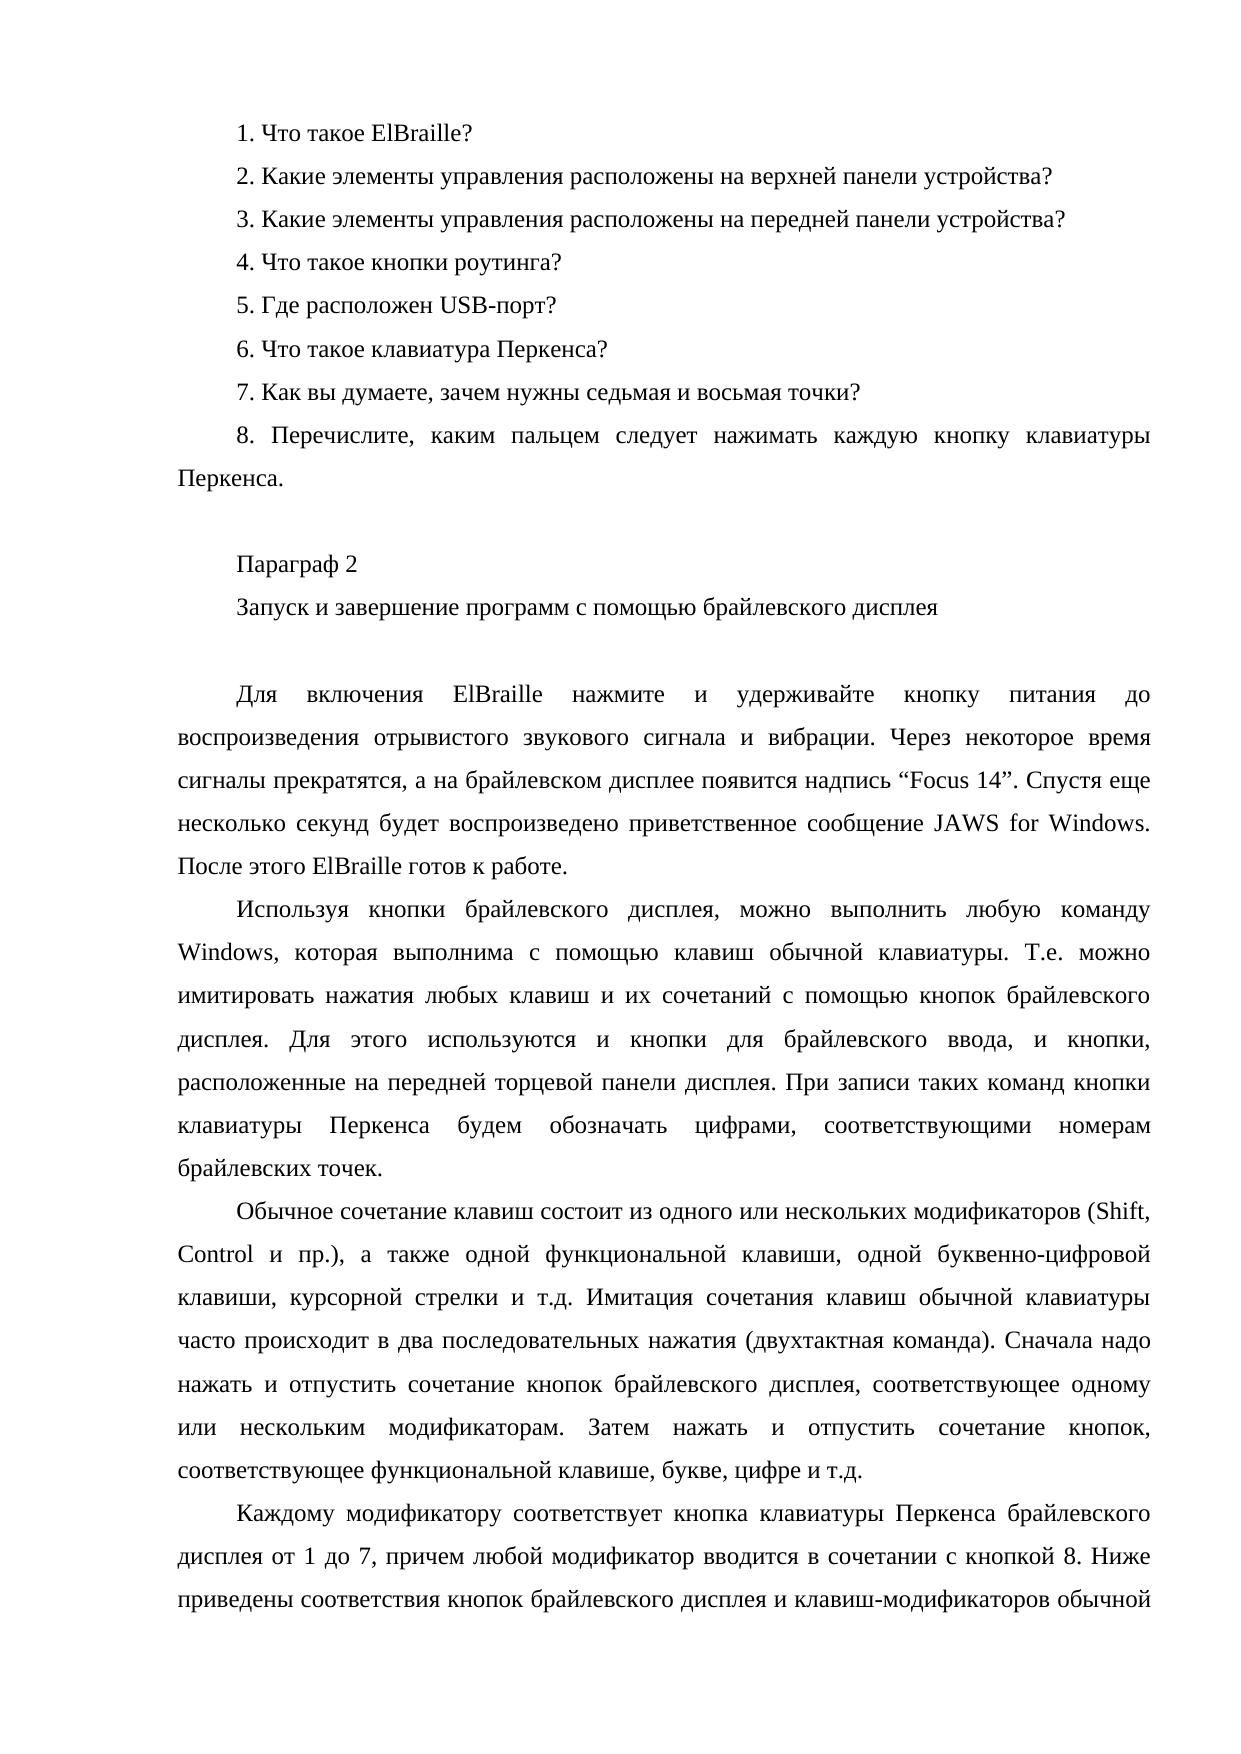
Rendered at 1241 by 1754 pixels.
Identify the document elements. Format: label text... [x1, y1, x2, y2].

text 1. Что такое ElBraille? [177, 118, 1152, 147]
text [177, 1498, 1152, 1613]
text 5. Где расположен USB-порт? [177, 291, 1152, 319]
text Используя кнопки брайлевского дисплея, можно выполнить любую команду Windows, которая выполнима с помощью клавиш обычной клавиатуры. Т.е. можно имитировать нажатия любых клавиш и их сочетаний с помощью кнопок брайлевского дисплея. Для этого используются и кнопки для брайлевского ввода, и кнопки, расположенные на передней торцевой панели дисплея. При записи таких команд кнопки клавиатуры Перкенса будем обозначать цифрами, соответствующими номерам брайлевских точек. [177, 894, 1152, 1182]
text 6. Что такое клавиатура Перкенса? [177, 334, 1152, 362]
text Для включения ElBraille нажмите и удерживайте кнопку питания до воспроизведения отрывистого звукового сигнала и вибрации. Через некоторое время сигналы прекратятся, а на брайлевском дисплее появится надпись “Focus 14”. Спустя еще несколько секунд будет воспроизведено приветственное сообщение JAWS for Windows. После этого ElBraille готов к работе. [177, 679, 1152, 880]
text 8. Перечислите, каким пальцем следует нажимать каждую кнопку клавиатуры Перкенса. [177, 420, 1152, 492]
text Запуск и завершение программ с помощью брайлевского дисплея [177, 592, 1152, 621]
text 2. Какие элементы управления расположены на верхней панели устройства? [177, 161, 1152, 190]
text Обычное сочетание клавиш состоит из одного или нескольких модификаторов (Shift, Control и пр.), а также одной функциональной клавиши, одной буквенно-цифровой клавиши, курсорной стрелки и т.д. Имитация сочетания клавиш обычной клавиатуры часто происходит в два последовательных нажатия (двухтактная команда). Сначала надо нажать и отпустить сочетание кнопок брайлевского дисплея, соответствующее одному или нескольким модификаторам. Затем нажать и отпустить сочетание кнопок, соответствующее функциональной клавише, букве, цифре и т.д. [177, 1196, 1152, 1484]
text 7. Как вы думаете, зачем нужны седьмая и восьмая точки? [177, 377, 1152, 406]
text Параграф 2 [177, 549, 1152, 578]
text 4. Что такое кнопки роутинга? [177, 247, 1152, 276]
text 3. Какие элементы управления расположены на передней панели устройства? [177, 204, 1152, 233]
